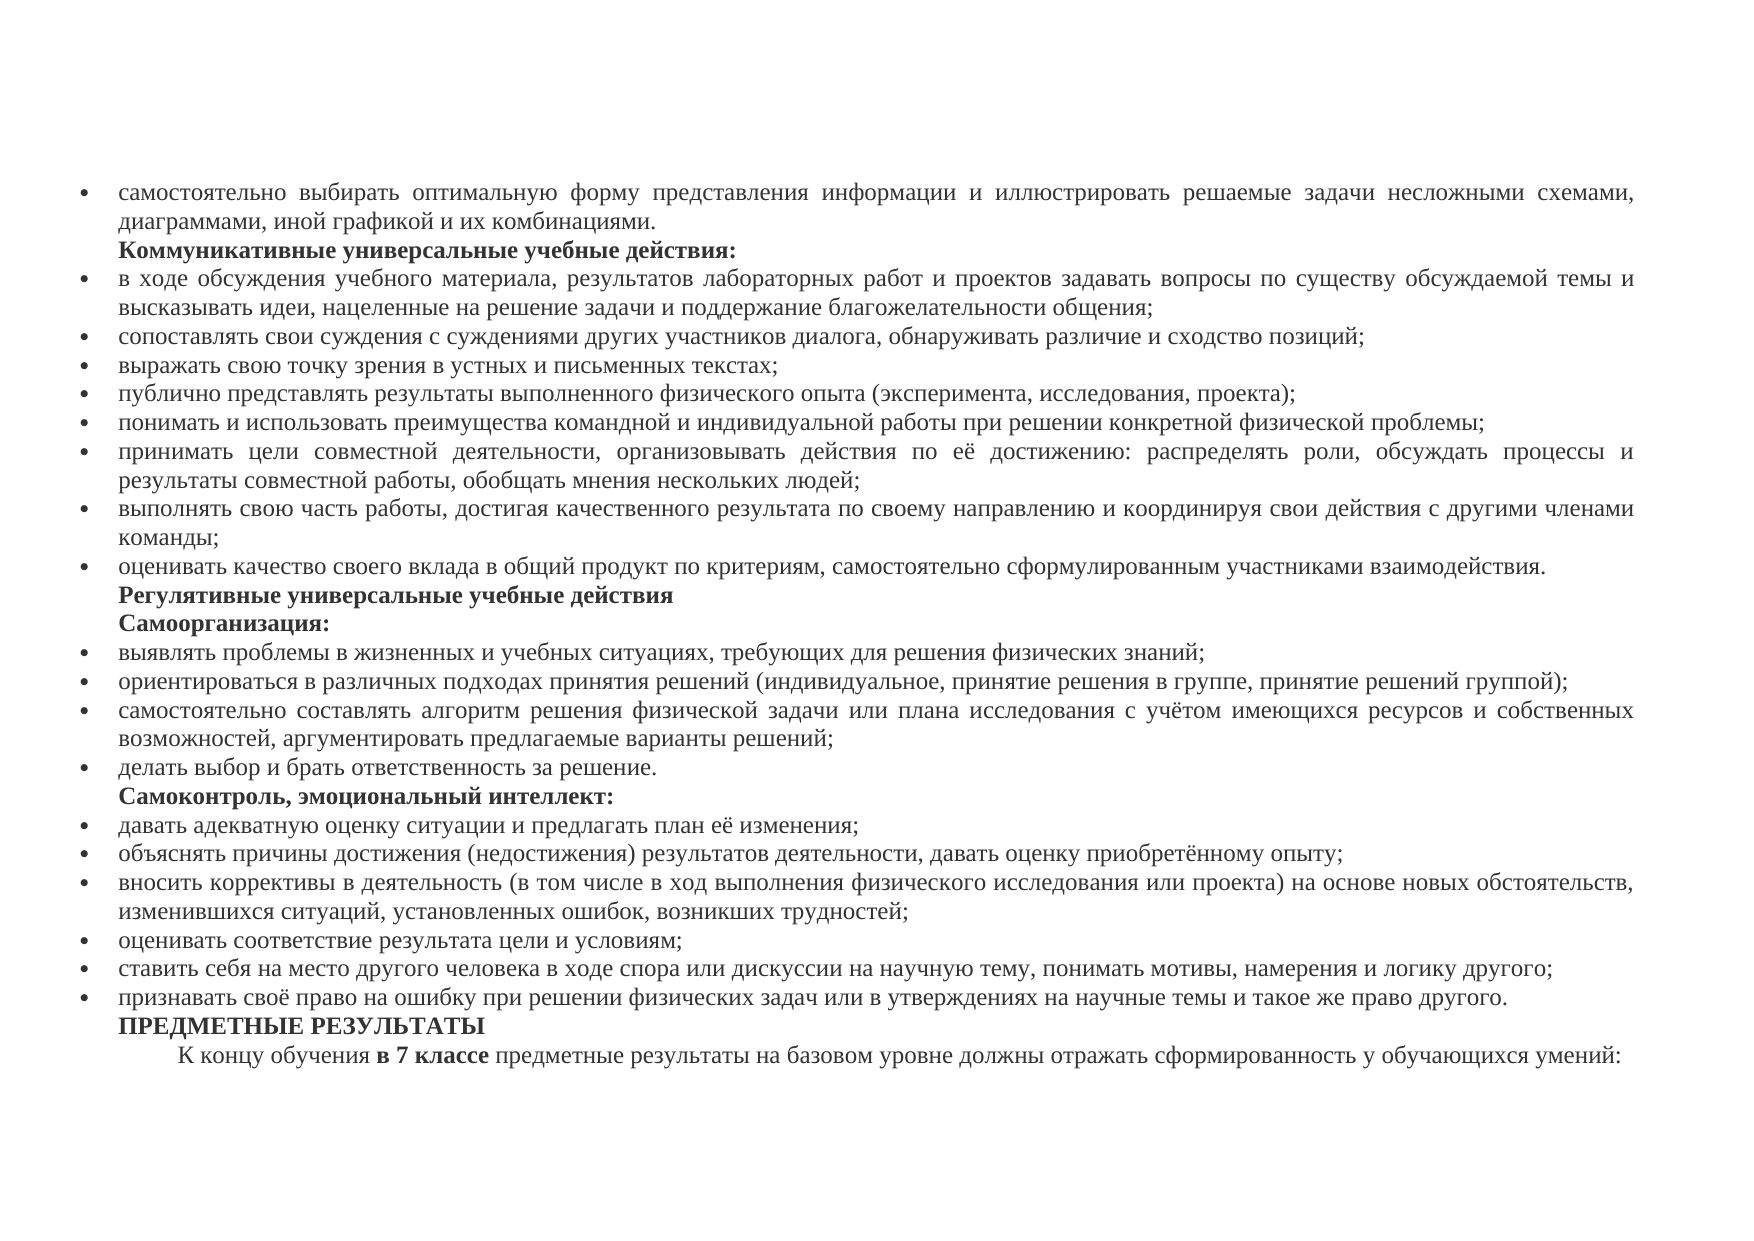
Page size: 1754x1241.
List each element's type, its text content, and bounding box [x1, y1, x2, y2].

list признавать своё право на ошибку при решении физических задач или в утверждениях на научные темы и такое же право другого. [81, 982, 1636, 1011]
list понимать и использовать преимущества командной и индивидуальной работы при решении конкретной физической проблемы; [81, 407, 1636, 436]
list ставить себя на место другого человека в ходе спора или дискуссии на научную тему, понимать мотивы, намерения и логику другого; [81, 953, 1636, 982]
list оценивать качество своего вклада в общий продукт по критериям, самостоятельно сформулированным участниками взаимодействия. [81, 551, 1636, 580]
list сопоставлять свои суждения с суждениями других участников диалога, обнаруживать различие и сходство позиций; [81, 321, 1636, 350]
list принимать цели совместной деятельности, организовывать действия по её достижению: распределять роли, обсуждать процессы и результаты совместной работы, обобщать мнения нескольких людей; [81, 436, 1636, 493]
text К концу обучения в 7 классе предметные результаты на базовом уровне должны отражать сформированность у обучающихся умений: [118, 1040, 1636, 1068]
text Самоорганизация: [118, 608, 1636, 637]
list выявлять проблемы в жизненных и учебных ситуациях, требующих для решения физических знаний; [81, 637, 1636, 666]
list делать выбор и брать ответственность за решение. [81, 752, 1636, 781]
list выражать свою точку зрения в устных и письменных текстах; [81, 350, 1636, 378]
text Коммуникативные универсальные учебные действия: [118, 235, 1636, 263]
list оценивать соответствие результата цели и условиям; [81, 925, 1636, 953]
list вносить коррективы в деятельность (в том числе в ход выполнения физического исследования или проекта) на основе новых обстоятельств, изменившихся ситуаций, установленных ошибок, возникших трудностей; [81, 867, 1636, 925]
list объяснять причины достижения (недостижения) результатов деятельности, давать оценку приобретённому опыту; [81, 838, 1636, 867]
list ориентироваться в различных подходах принятия решений (индивидуальное, принятие решения в группе, принятие решений группой); [81, 666, 1636, 695]
list давать адекватную оценку ситуации и предлагать план её изменения; [81, 810, 1636, 838]
text ПРЕДМЕТНЫЕ РЕЗУЛЬТАТЫ [118, 1011, 1636, 1040]
text Самоконтроль, эмоциональный интеллект: [118, 781, 1636, 810]
list самостоятельно составлять алгоритм решения физической задачи или плана исследования с учётом имеющихся ресурсов и собственных возможностей, аргументировать предлагаемые варианты решений; [81, 695, 1636, 752]
list публично представлять результаты выполненного физического опыта (эксперимента, исследования, проекта); [81, 378, 1636, 407]
text Регулятивные универсальные учебные действия [118, 580, 1636, 608]
list в ходе обсуждения учебного материала, результатов лабораторных работ и проектов задавать вопросы по существу обсуждаемой темы и высказывать идеи, нацеленные на решение задачи и поддержание благожелательности общения; [81, 263, 1636, 321]
list самостоятельно выбирать оптимальную форму представления информации и иллюстрировать решаемые задачи несложными схемами, диаграммами, иной графикой и их комбинациями. [81, 177, 1636, 235]
list выполнять свою часть работы, достигая качественного результата по своему направлению и координируя свои действия с другими членами команды; [81, 493, 1636, 551]
